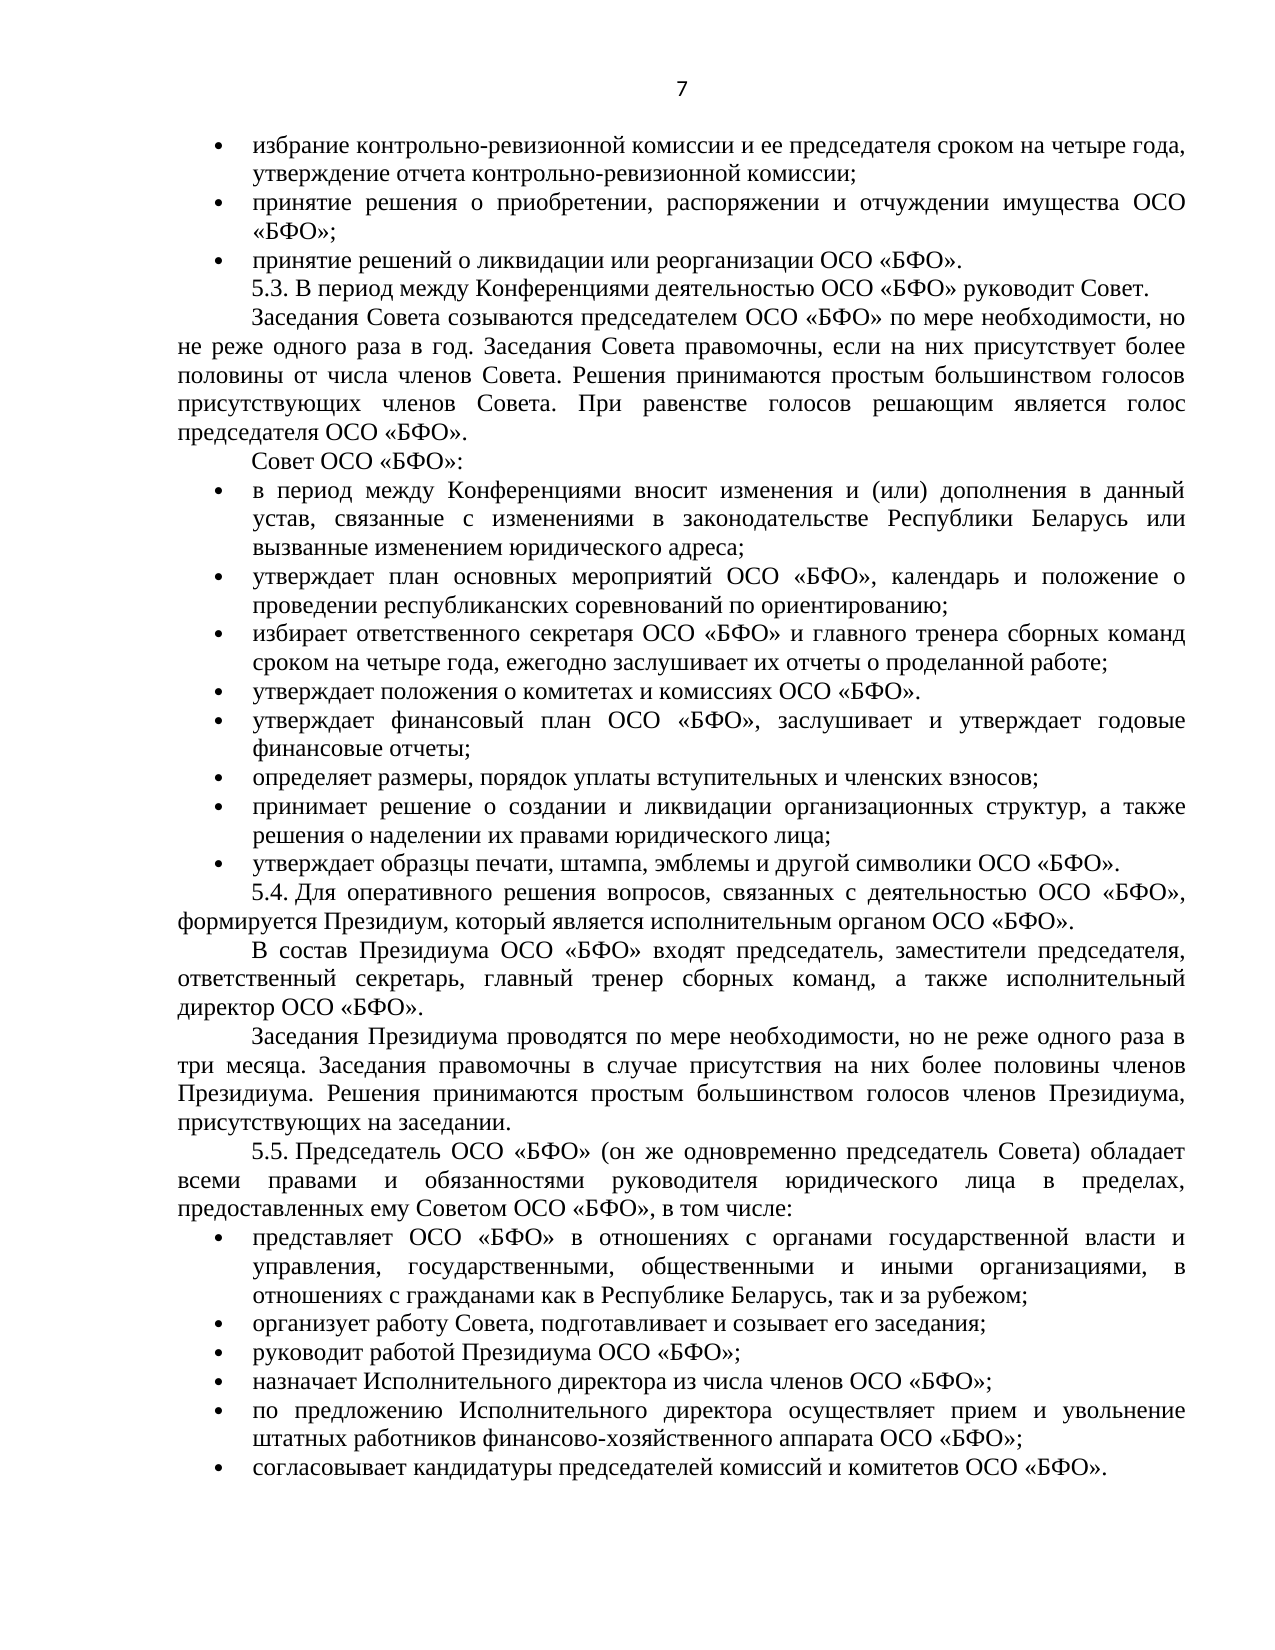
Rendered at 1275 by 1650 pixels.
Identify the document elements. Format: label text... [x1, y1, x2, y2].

text 5.3. В период между Конференциями деятельностью ОСО «БФО» руководит Совет. [177, 273, 1186, 302]
list в период между Конференциями вносит изменения и (или) дополнения в данный устав, связанные с изменениями в законодательстве Республики Беларусь или вызванные изменением юридического адреса; [215, 475, 1186, 561]
list избрание контрольно-ревизионной комиссии и ее председателя сроком на четыре года, утверждение отчета контрольно-ревизионной комиссии; [215, 130, 1186, 187]
list руководит работой Президиума ОСО «БФО»; [215, 1337, 1186, 1366]
list утверждает образцы печати, штампа, эмблемы и другой символики ОСО «БФО». [215, 848, 1186, 877]
list согласовывает кандидатуры председателей комиссий и комитетов ОСО «БФО». [215, 1452, 1186, 1481]
text Совет ОСО «БФО»: [177, 446, 1186, 475]
list утверждает финансовый план ОСО «БФО», заслушивает и утверждает годовые финансовые отчеты; [215, 705, 1186, 762]
list утверждает положения о комитетах и комиссиях ОСО «БФО». [215, 676, 1186, 705]
text Заседания Совета созываются председателем ОСО «БФО» по мере необходимости, но не реже одного раза в год. Заседания Совета правомочны, если на них присутствует более половины от числа членов Совета. Решения принимаются простым большинством голосов присутствующих членов Совета. При равенстве голосов решающим является голос председателя ОСО «БФО». [177, 302, 1186, 446]
list утверждает план основных мероприятий ОСО «БФО», календарь и положение о проведении республиканских соревнований по ориентированию; [215, 561, 1186, 618]
text 5.4. Для оперативного решения вопросов, связанных с деятельностью ОСО «БФО», формируется Президиум, который является исполнительным органом ОСО «БФО». [177, 877, 1186, 935]
text 5.5. Председатель ОСО «БФО» (он же одновременно председатель Совета) обладает всеми правами и обязанностями руководителя юридического лица в пределах, предоставленных ему Советом ОСО «БФО», в том числе: [177, 1136, 1186, 1222]
list по предложению Исполнительного директора осуществляет прием и увольнение штатных работников финансово-хозяйственного аппарата ОСО «БФО»; [215, 1395, 1186, 1452]
list назначает Исполнительного директора из числа членов ОСО «БФО»; [215, 1366, 1186, 1395]
list принятие решений о ликвидации или реорганизации ОСО «БФО». [215, 245, 1186, 273]
text В состав Президиума ОСО «БФО» входят председатель, заместители председателя, ответственный секретарь, главный тренер сборных команд, а также исполнительный директор ОСО «БФО». [177, 935, 1186, 1021]
list избирает ответственного секретаря ОСО «БФО» и главного тренера сборных команд сроком на четыре года, ежегодно заслушивает их отчеты о проделанной работе; [215, 618, 1186, 676]
list определяет размеры, порядок уплаты вступительных и членских взносов; [215, 762, 1186, 791]
list представляет ОСО «БФО» в отношениях с органами государственной власти и управления, государственными, общественными и иными организациями, в отношениях с гражданами как в Республике Беларусь, так и за рубежом; [215, 1222, 1186, 1308]
text Заседания Президиума проводятся по мере необходимости, но не реже одного раза в три месяца. Заседания правомочны в случае присутствия на них более половины членов Президиума. Решения принимаются простым большинством голосов членов Президиума, присутствующих на заседании. [177, 1021, 1186, 1136]
list принятие решения о приобретении, распоряжении и отчуждении имущества ОСО «БФО»; [215, 187, 1186, 245]
list организует работу Совета, подготавливает и созывает его заседания; [215, 1308, 1186, 1337]
list принимает решение о создании и ликвидации организационных структур, а также решения о наделении их правами юридического лица; [215, 791, 1186, 848]
